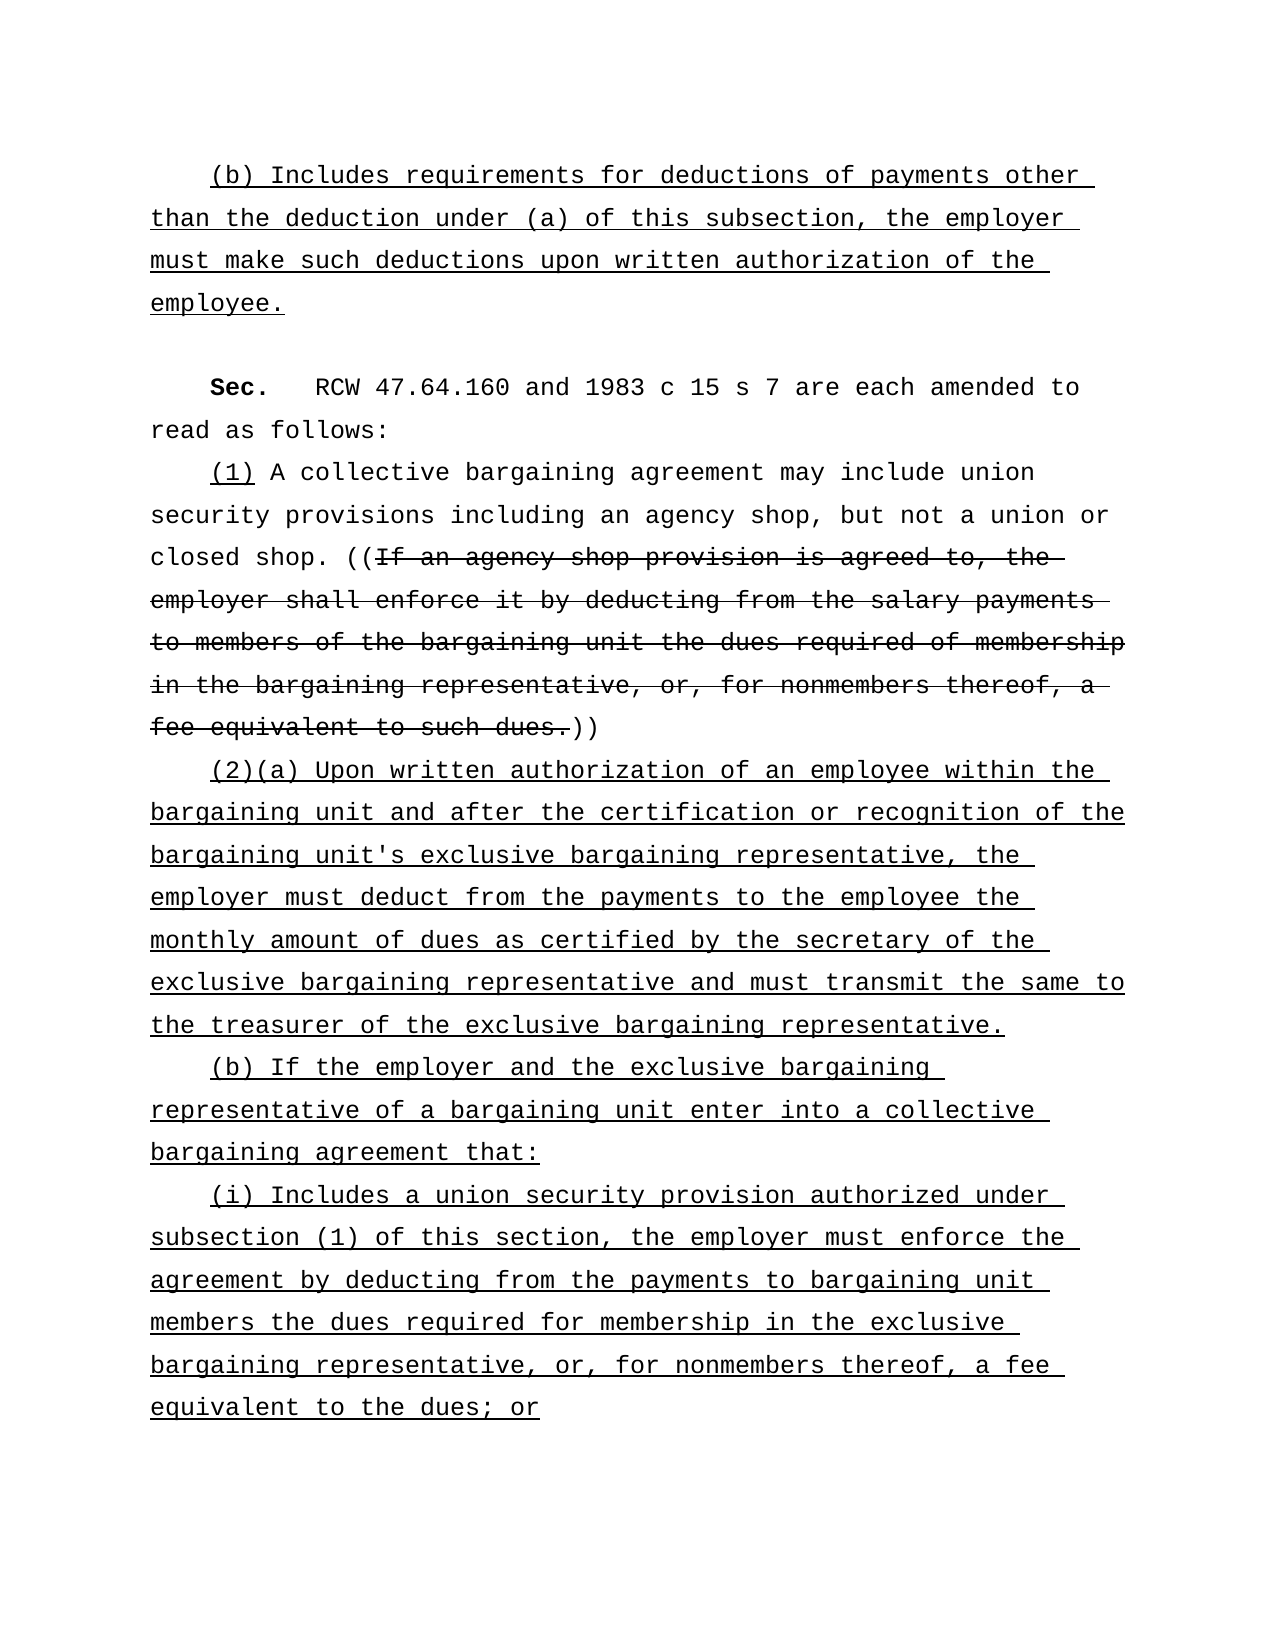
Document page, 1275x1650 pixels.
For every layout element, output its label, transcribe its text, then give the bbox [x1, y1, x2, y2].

text (i) Includes a union security provision authorized under subsection (1) of this section, the employer must enforce the agreement by deducting from the payments to bargaining unit members the dues required for membership in the exclusive bargaining representative, or, for nonmembers thereof, a fee equivalent to the dues; or [150, 1169, 1125, 1424]
text (b) If the employer and the exclusive bargaining representative of a bargaining unit enter into a collective bargaining agreement that: [150, 1042, 1125, 1169]
text (2)(a) Upon written authorization of an employee within the bargaining unit and after the certification or recognition of the bargaining unit's exclusive bargaining representative, the employer must deduct from the payments to the employee the monthly amount of dues as certified by the secretary of the exclusive bargaining representative and must transmit the same to the treasurer of the exclusive bargaining representative. [150, 995, 1125, 1042]
text (1) A collective bargaining agreement may include union security provisions including an agency shop, but not a union or closed shop. ((If an agency shop provision is agreed to, the employer shall enforce it by deducting from the salary payments to members of the bargaining unit the dues required of membership in the bargaining representative, or, for nonmembers thereof, a fee equivalent to such dues.)) [150, 447, 1125, 643]
text (1) A collective bargaining agreement may include union security provisions including an agency shop, but not a union or closed shop. ((If an agency shop provision is agreed to, the employer shall enforce it by deducting from the salary payments to members of the bargaining unit the dues required of membership in the bargaining representative, or, for nonmembers thereof, a fee equivalent to such dues.)) [150, 645, 1125, 744]
text (2)(a) Upon written authorization of an employee within the bargaining unit and after the certification or recognition of the bargaining unit's exclusive bargaining representative, the employer must deduct from the payments to the employee the monthly amount of dues as certified by the secretary of the exclusive bargaining representative and must transmit the same to the treasurer of the exclusive bargaining representative. [150, 825, 1125, 993]
text (b) Includes requirements for deductions of payments other than the deduction under (a) of this subsection, the employer must make such deductions upon written authorization of the employee. [150, 150, 1125, 320]
text (2)(a) Upon written authorization of an employee within the bargaining unit and after the certification or recognition of the bargaining unit's exclusive bargaining representative, the employer must deduct from the payments to the employee the monthly amount of dues as certified by the secretary of the exclusive bargaining representative and must transmit the same to the treasurer of the exclusive bargaining representative. [150, 744, 1125, 823]
text Sec. RCW 47.64.160 and 1983 c 15 s 7 are each amended to read as follows: [150, 362, 1125, 447]
